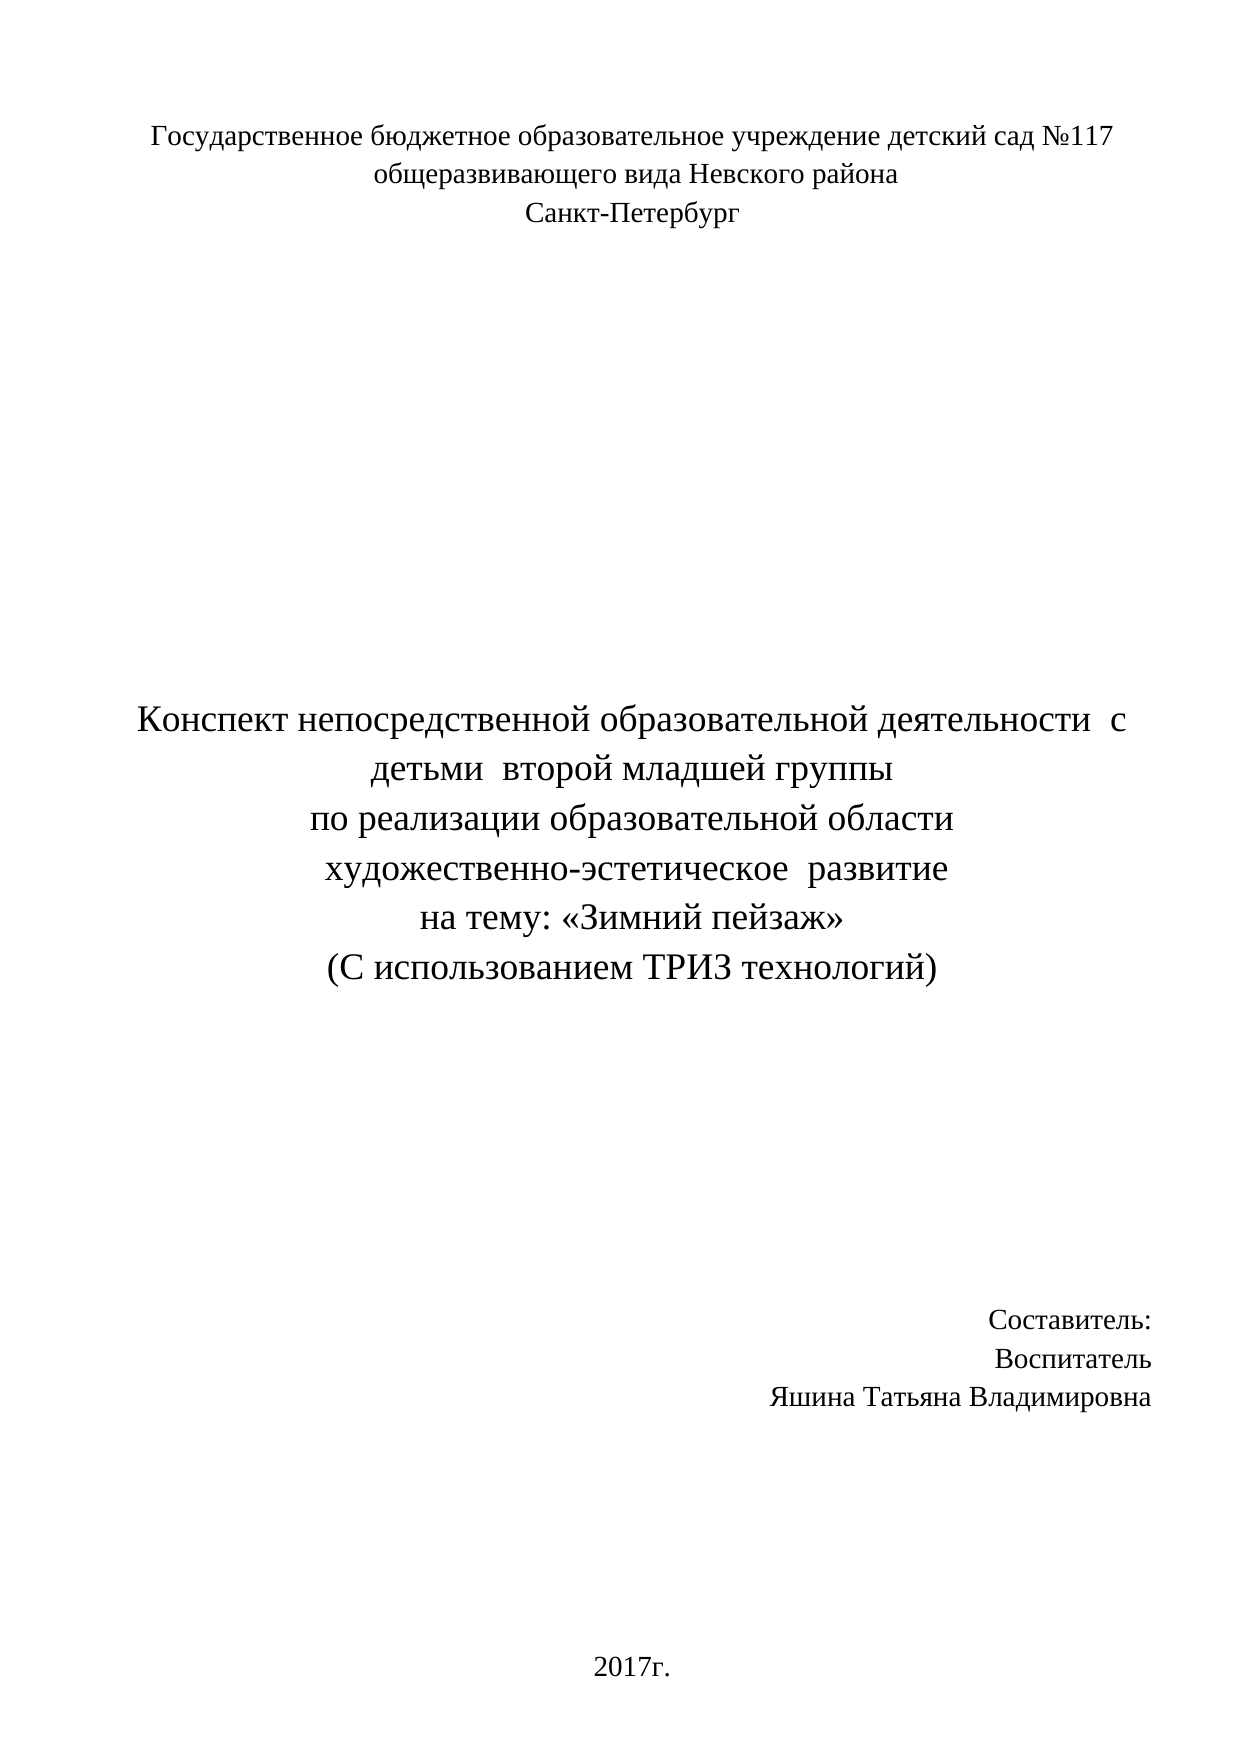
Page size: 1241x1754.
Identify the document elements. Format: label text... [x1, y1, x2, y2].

text Государственное бюджетное образовательное учреждение детский сад №117 [112, 118, 1152, 152]
text художественно-эстетическое развитие [112, 845, 1152, 888]
text Яшина Татьяна Владимировна [112, 1379, 1152, 1413]
text на тему: «Зимний пейзаж» [112, 894, 1152, 938]
text (C использованием ТРИЗ технологий) [112, 944, 1152, 987]
text Санкт-Петербург [112, 195, 1152, 229]
text Составитель: [112, 1302, 1152, 1336]
text Воспитатель [112, 1341, 1152, 1374]
text общеразвивающего вида Невского района [112, 157, 1152, 190]
text Конспект непосредственной образовательной деятельности с детьми второй младшей группы [112, 696, 1152, 789]
text по реализации образовательной области [112, 795, 1152, 838]
text 2017г. [112, 1649, 1152, 1683]
